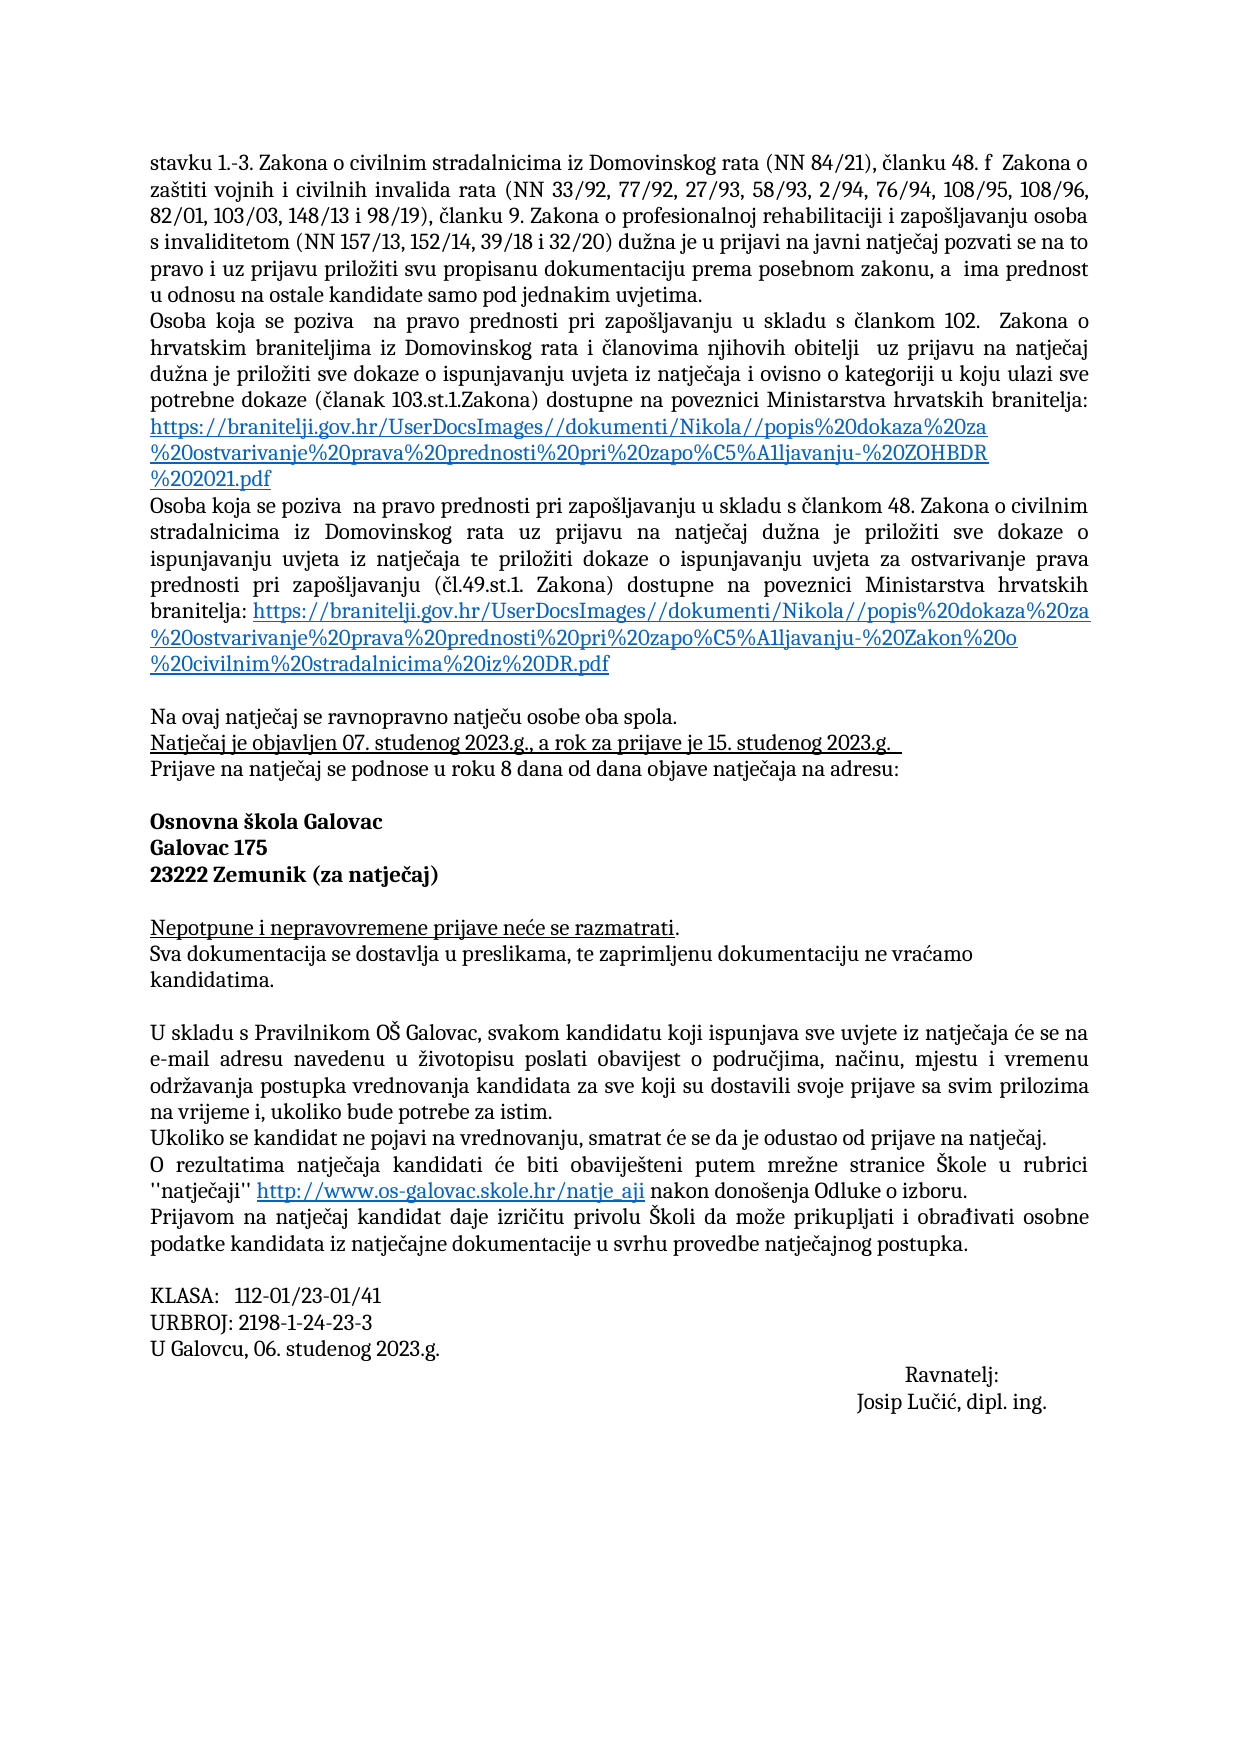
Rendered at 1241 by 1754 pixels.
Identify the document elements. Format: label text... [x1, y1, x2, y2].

text KLASA: 112-01/23-01/41 [150, 1283, 1090, 1309]
text 23222 Zemunik (za natječaj) [150, 862, 1090, 888]
text Prijavom na natječaj kandidat daje izričitu privolu Školi da može prikupljati i obrađivati osobne podatke kandidata iz natječajne dokumentacije u svrhu provedbe natječajnog postupka. [150, 1204, 1090, 1257]
text Natječaj je objavljen 07. studenog 2023.g., a rok za prijave je 15. studenog 2023.g. [150, 730, 1090, 756]
text Nepotpune i nepravovremene prijave neće se razmatrati. [150, 914, 1090, 941]
text Ravnatelj: [740, 1362, 1090, 1389]
text Osnovna škola Galovac [150, 809, 1090, 835]
text O rezultatima natječaja kandidati će biti obaviješteni putem mrežne stranice Škole u rubrici ''natječaji'' http://www.os-galovac.skole.hr/natje_aji nakon donošenja Odluke o izboru. [150, 1151, 1090, 1204]
text Ukoliko se kandidat ne pojavi na vrednovanju, smatrat će se da je odustao od prijave na natječaj. [150, 1125, 1090, 1151]
text Prijave na natječaj se podnose u roku 8 dana od dana objave natječaja na adresu: [150, 756, 1090, 782]
text Josip Lučić, dipl. ing. [740, 1389, 1090, 1415]
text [150, 150, 1090, 308]
text Osoba koja se poziva na pravo prednosti pri zapošljavanju u skladu s člankom 102. Zakona o hrvatskim braniteljima iz Domovinskog rata i članovima njihovih obitelji uz prijavu na natječaj dužna je priložiti sve dokaze o ispunjavanju uvjeta iz natječaja i ovisno o kategoriji u koju ulazi sve potrebne dokaze (članak 103.st.1.Zakona) dostupne na poveznici Ministarstva hrvatskih branitelja: https://branitelji.gov.hr/UserDocsImages//dokumenti/Nikola//popis%20dokaza%20za%20ostvarivanje%20prava%20prednosti%20pri%20zapo%C5%A1ljavanju-%20ZOHBDR%202021.pdf [150, 308, 1090, 493]
text Sva dokumentacija se dostavlja u preslikama, te zaprimljenu dokumentaciju ne vraćamo kandidatima. [150, 941, 1090, 993]
text U Galovcu, 06. studenog 2023.g. [150, 1336, 1090, 1362]
text Na ovaj natječaj se ravnopravno natječu osobe oba spola. [150, 703, 1090, 730]
text Galovac 175 [150, 835, 1090, 862]
text U skladu s Pravilnikom OŠ Galovac, svakom kandidatu koji ispunjava sve uvjete iz natječaja će se na e-mail adresu navedenu u životopisu poslati obavijest o područjima, načinu, mjestu i vremenu održavanja postupka vrednovanja kandidata za sve koji su dostavili svoje prijave sa svim prilozima na vrijeme i, ukoliko bude potrebe za istim. [150, 1020, 1090, 1125]
text URBROJ: 2198-1-24-23-3 [150, 1309, 1090, 1336]
text Osoba koja se poziva na pravo prednosti pri zapošljavanju u skladu s člankom 48. Zakona o civilnim stradalnicima iz Domovinskog rata uz prijavu na natječaj dužna je priložiti sve dokaze o ispunjavanju uvjeta iz natječaja te priložiti dokaze o ispunjavanju uvjeta za ostvarivanje prava prednosti pri zapošljavanju (čl.49.st.1. Zakona) dostupne na poveznici Ministarstva hrvatskih branitelja: https://branitelji.gov.hr/UserDocsImages//dokumenti/Nikola//popis%20dokaza%20za%20ostvarivanje%20prava%20prednosti%20pri%20zapo%C5%A1ljavanju-%20Zakon%20o%20civilnim%20stradalnicima%20iz%20DR.pdf [150, 493, 1090, 677]
